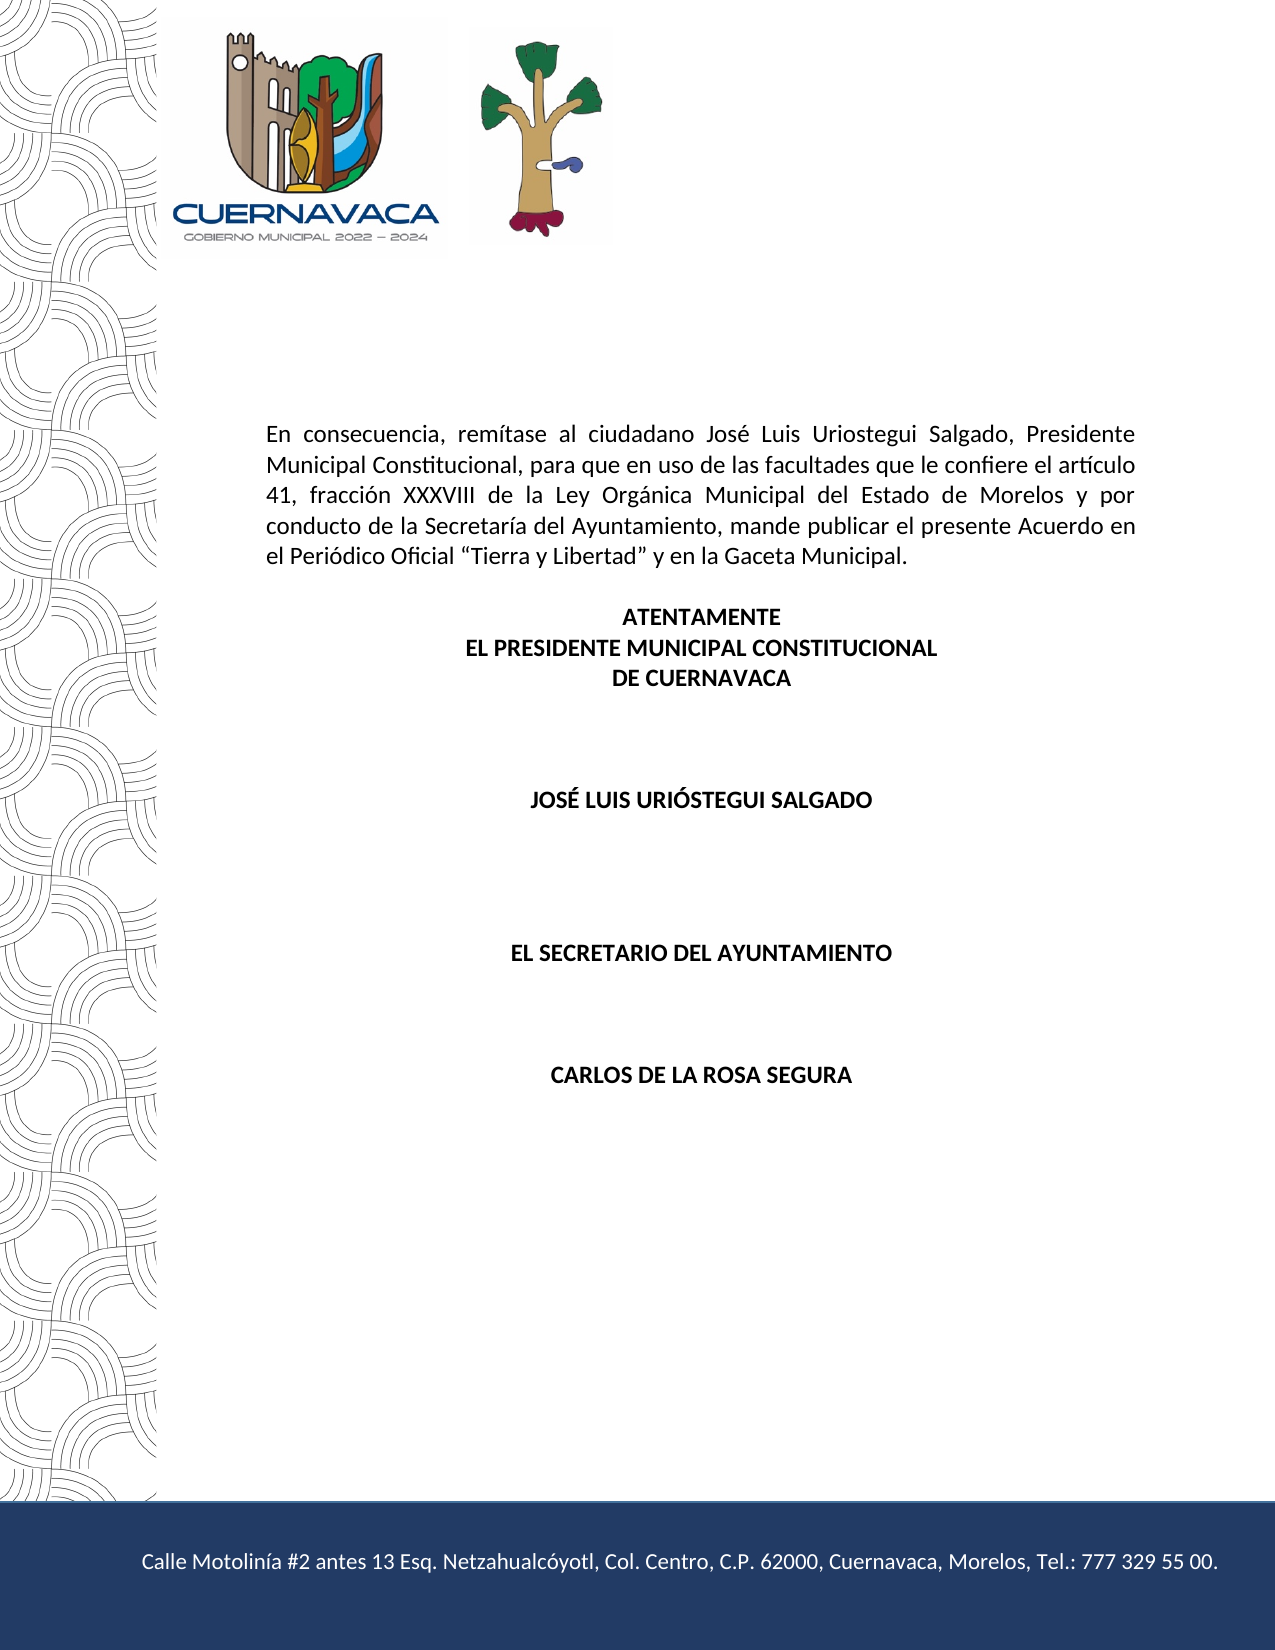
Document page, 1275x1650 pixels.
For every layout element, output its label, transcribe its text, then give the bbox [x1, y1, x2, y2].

picture [468, 27, 614, 245]
text EL PRESIDENTE MUNICIPAL CONSTITUCIONAL [266, 632, 1137, 663]
picture [161, 17, 448, 259]
picture [0, 0, 157, 1501]
text JOSÉ LUIS URIÓSTEGUI SALGADO [266, 785, 1137, 815]
text EL SECRETARIO DEL AYUNTAMIENTO [266, 937, 1137, 968]
text CARLOS DE LA ROSA SEGURA [266, 1059, 1137, 1090]
text DE CUERNAVACA [266, 663, 1137, 693]
text En consecuencia, remítase al ciudadano José Luis Uriostegui Salgado, Presidente Municipal Constitucional, para que en uso de las facultades que le confiere el artículo 41, fracción XXXVIII de la Ley Orgánica Municipal del Estado de Morelos y por conducto de la Secretaría del Ayuntamiento, mande publicar el presente Acuerdo en el Periódico Oficial “Tierra y Libertad” y en la Gaceta Municipal. [266, 418, 1137, 571]
text ATENTAMENTE [266, 602, 1137, 632]
